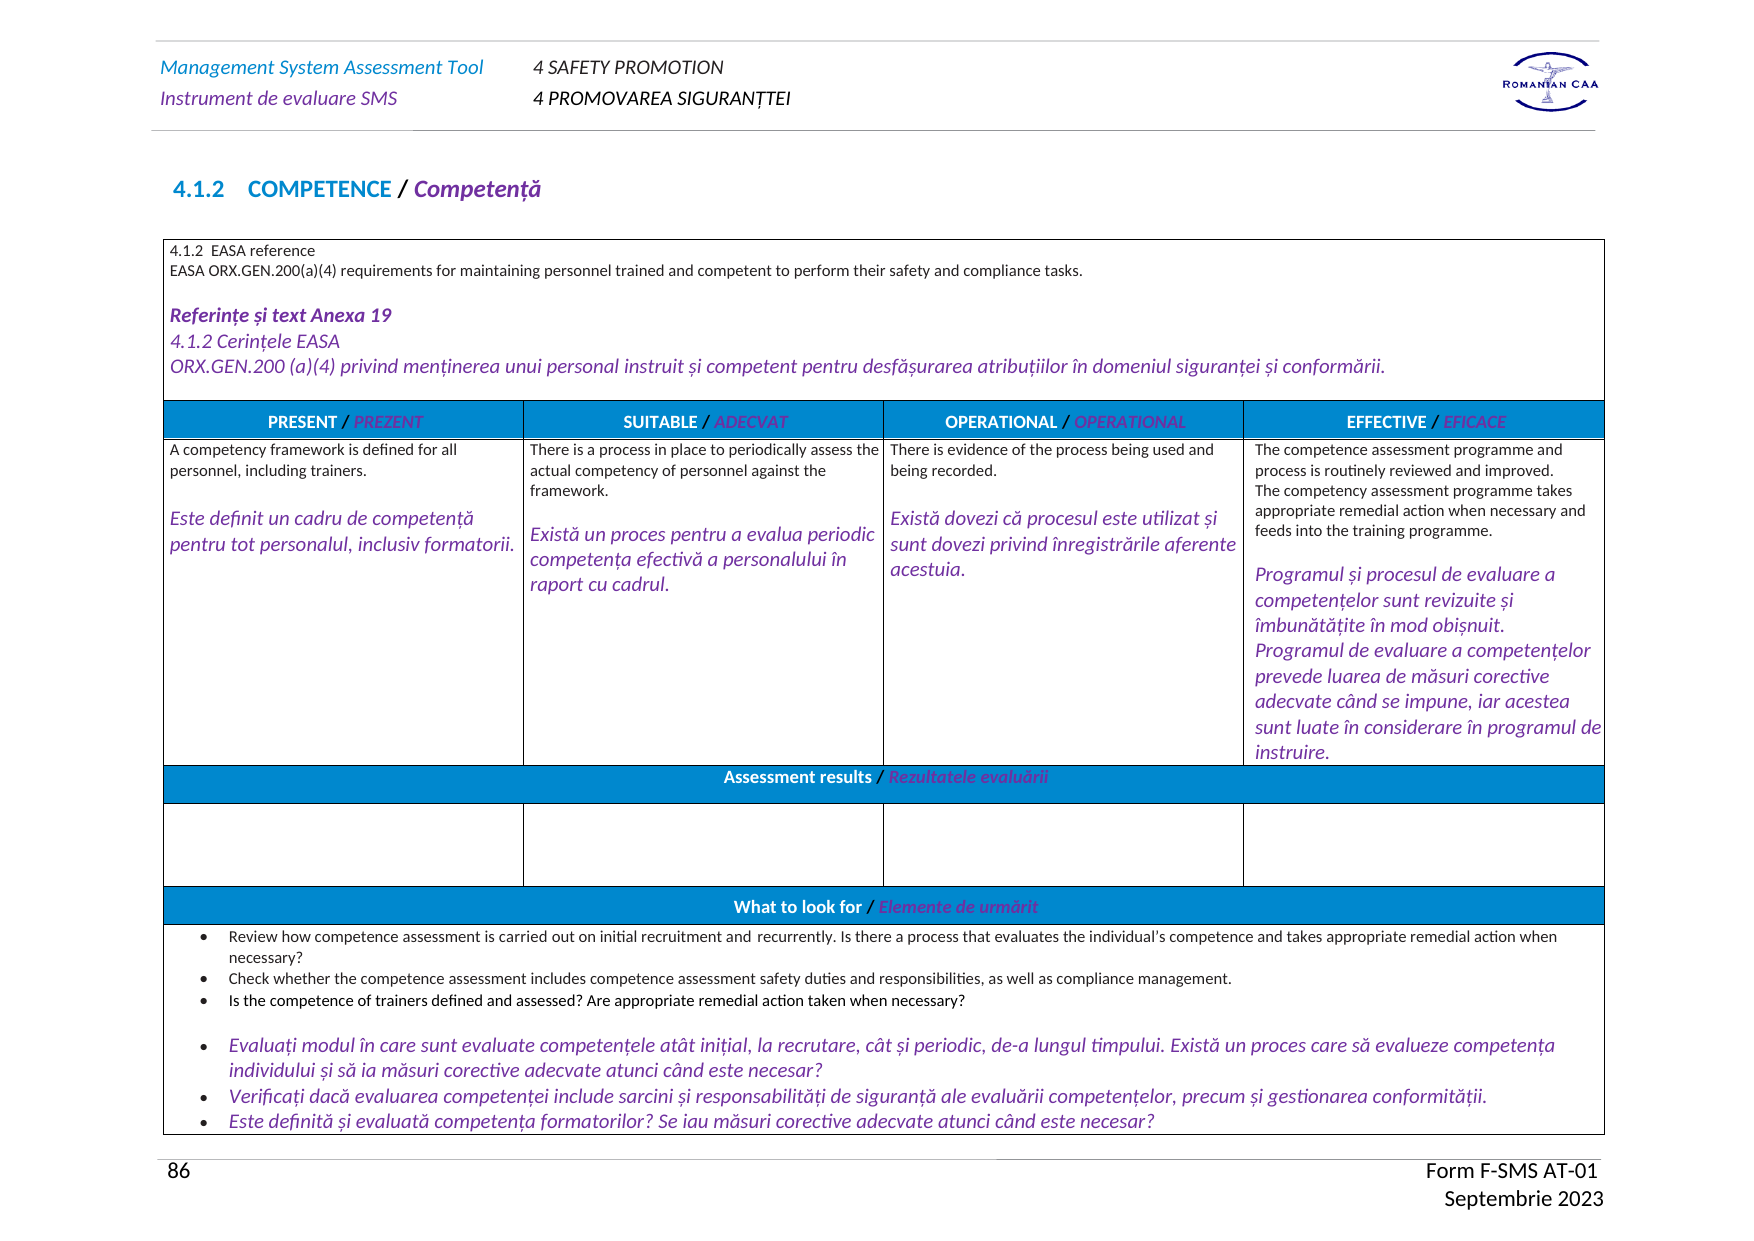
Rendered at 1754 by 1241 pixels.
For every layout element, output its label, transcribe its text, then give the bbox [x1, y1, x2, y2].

table_cell [1244, 804, 1604, 886]
table_cell [884, 804, 1243, 886]
table_cell Assessment results / Rezultatele evaluării [164, 766, 1604, 803]
table_cell EFFECTIVE / EFICACE [1244, 401, 1604, 438]
picture [1502, 52, 1601, 128]
table_cell SUITABLE / ADECVAT [524, 401, 883, 438]
table_cell [524, 804, 883, 886]
table_cell OPERATIONAL / OPERATIONAL [884, 401, 1243, 438]
table_cell What to look for / Elemente de urmărit [164, 887, 1604, 924]
table_cell A competency framework is defined for all personnel, including trainers. Este definit un cadru de competență pentru tot personalul, inclusiv formatorii. [164, 440, 523, 765]
table_cell [164, 804, 523, 886]
table_cell There is evidence of the process being used and being recorded. Există dovezi că procesul este utilizat și sunt dovezi privind înregistrările aferente acestuia. [884, 440, 1243, 765]
table_cell The competence assessment programme and process is routinely reviewed and improved. The competency assessment programme takes appropriate remedial action when necessary and feeds into the training programme. Programul și procesul de evaluare a competențelor sunt revizuite și îmbunătățite în mod obișnuit. Programul de evaluare a competențelor prevede luarea de măsuri corective adecvate când se impune, iar acestea sunt luate în considerare în programul de instruire. [1244, 440, 1604, 765]
table_cell PRESENT / PREZENT [164, 401, 523, 438]
subtitle COMPETENCE / Competență [173, 173, 1604, 204]
table_cell There is a process in place to periodically assess the actual competency of personnel against the framework. Există un proces pentru a evalua periodic competența efectivă a personalului în raport cu cadrul. [524, 440, 883, 765]
table_header EASA reference EASA ORX.GEN.200(a)(4) requirements for maintaining personnel trained and competent to perform their safety and compliance tasks. Referințe și text Anexa 19 4.1.2 Cerințele EASA ORX.GEN.200 (a)(4) privind menținerea unui personal instruit și competent pentru desfășurarea atribuțiilor în domeniul siguranței și conformării. [164, 240, 1604, 400]
